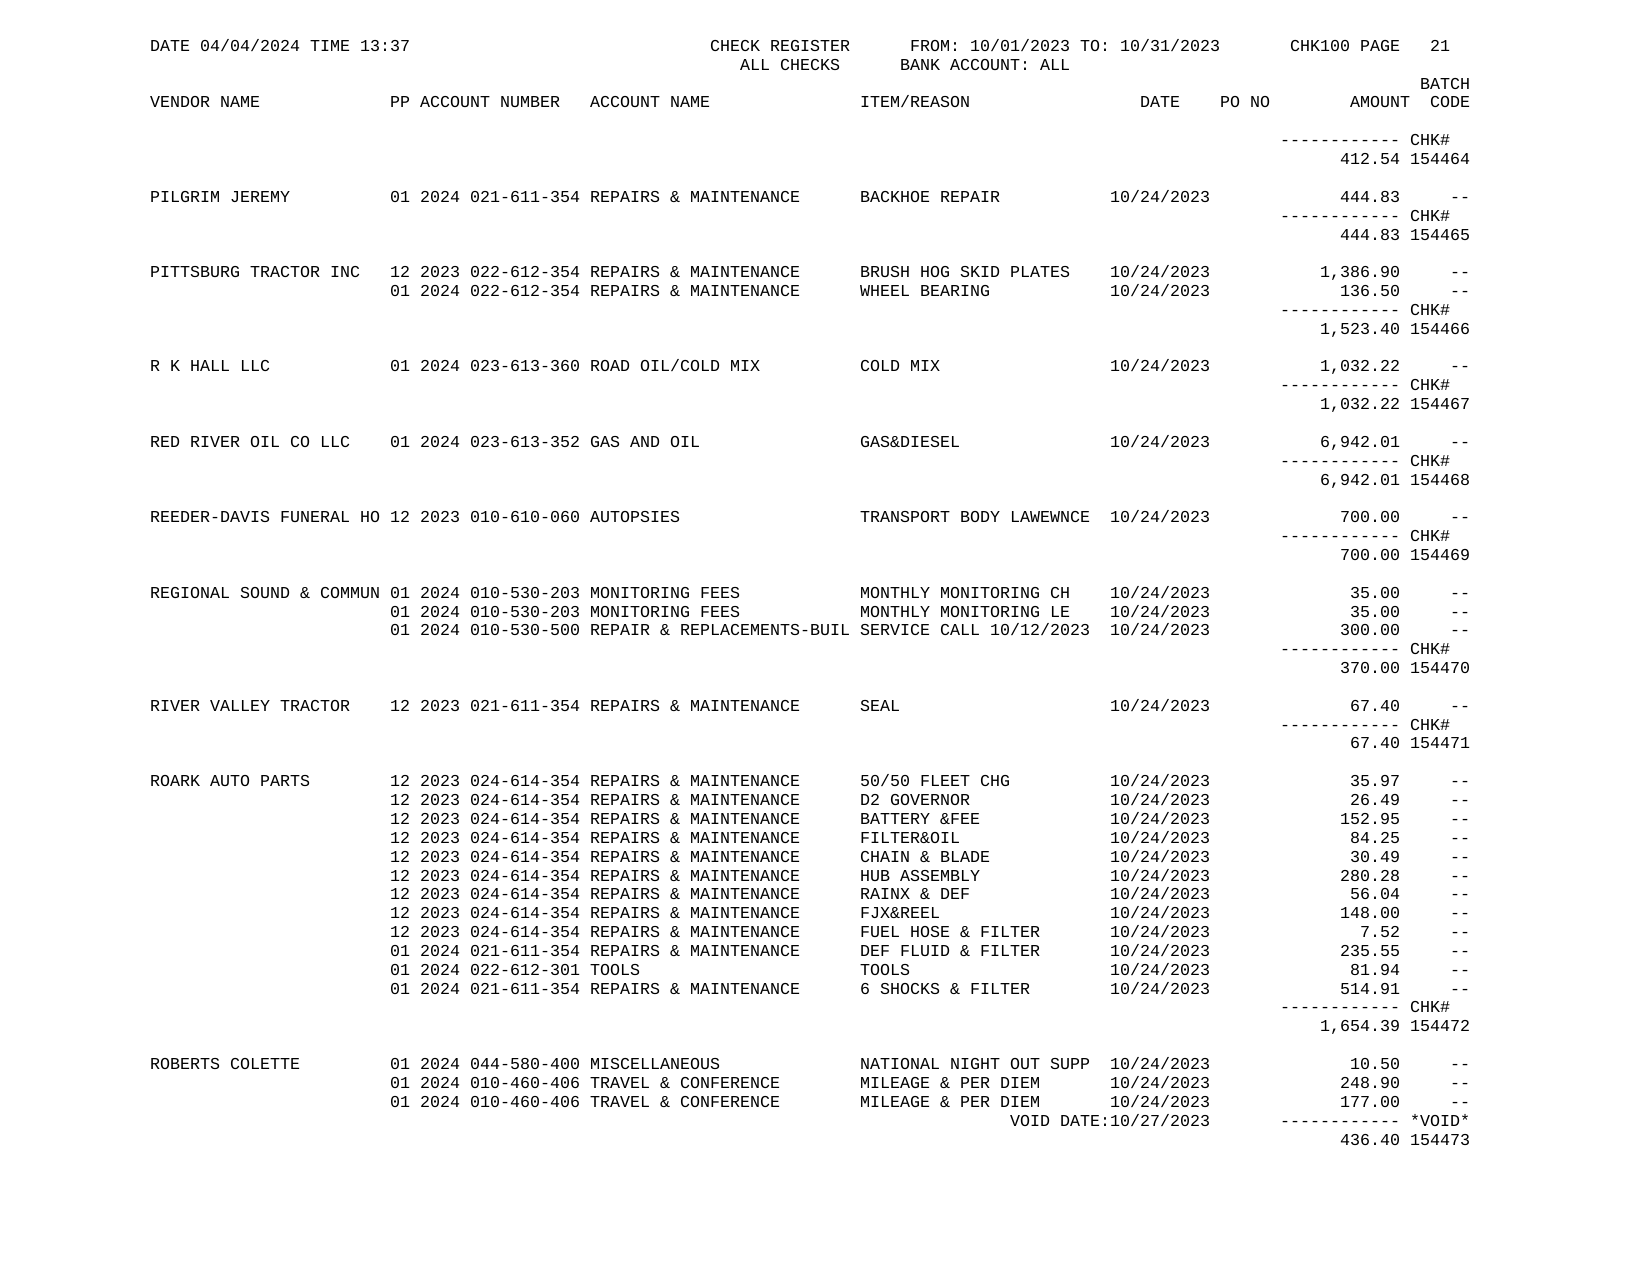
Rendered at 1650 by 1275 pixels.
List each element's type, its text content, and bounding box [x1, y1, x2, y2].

text 01 2024 022-612-301 TOOLS TOOLS 10/24/2023 81.94 -- [150, 961, 1500, 980]
text ROBERTS COLETTE 01 2024 044-580-400 MISCELLANEOUS NATIONAL NIGHT OUT SUPP 10/24/2023 10.50 -- [150, 1056, 1500, 1074]
text 12 2023 024-614-354 REPAIRS & MAINTENANCE FILTER&OIL 10/24/2023 84.25 -- [150, 829, 1500, 848]
text ------------ CHK# [150, 528, 1500, 547]
text RED RIVER OIL CO LLC 01 2024 023-613-352 GAS AND OIL GAS&DIESEL 10/24/2023 6,942.01 -- [150, 433, 1500, 452]
text 01 2024 010-530-203 MONITORING FEES MONTHLY MONITORING LE 10/24/2023 35.00 -- [150, 603, 1500, 622]
text 12 2023 024-614-354 REPAIRS & MAINTENANCE FUEL HOSE & FILTER 10/24/2023 7.52 -- [150, 924, 1500, 942]
text ------------ CHK# [150, 377, 1500, 396]
text 01 2024 010-460-406 TRAVEL & CONFERENCE MILEAGE & PER DIEM 10/24/2023 248.90 -- [150, 1074, 1500, 1093]
text 01 2024 021-611-354 REPAIRS & MAINTENANCE DEF FLUID & FILTER 10/24/2023 235.55 -- [150, 942, 1500, 961]
text 1,523.40 154466 [150, 320, 1500, 339]
text 436.40 154473 [150, 1131, 1500, 1150]
text ALL CHECKS BANK ACCOUNT: ALL [150, 56, 1500, 75]
text RIVER VALLEY TRACTOR 12 2023 021-611-354 REPAIRS & MAINTENANCE SEAL 10/24/2023 67.40 -- [150, 697, 1500, 716]
text 01 2024 021-611-354 REPAIRS & MAINTENANCE 6 SHOCKS & FILTER 10/24/2023 514.91 -- [150, 980, 1500, 999]
text 12 2023 024-614-354 REPAIRS & MAINTENANCE D2 GOVERNOR 10/24/2023 26.49 -- [150, 792, 1500, 811]
text BATCH [150, 75, 1500, 94]
text REGIONAL SOUND & COMMUN 01 2024 010-530-203 MONITORING FEES MONTHLY MONITORING CH 10/24/2023 35.00 -- [150, 584, 1500, 603]
text ------------ CHK# [150, 132, 1500, 151]
text 12 2023 024-614-354 REPAIRS & MAINTENANCE RAINX & DEF 10/24/2023 56.04 -- [150, 886, 1500, 905]
text 67.40 154471 [150, 735, 1500, 754]
text 412.54 154464 [150, 151, 1500, 169]
text ------------ CHK# [150, 641, 1500, 660]
text 12 2023 024-614-354 REPAIRS & MAINTENANCE BATTERY &FEE 10/24/2023 152.95 -- [150, 811, 1500, 829]
text ------------ CHK# [150, 716, 1500, 735]
text 01 2024 022-612-354 REPAIRS & MAINTENANCE WHEEL BEARING 10/24/2023 136.50 -- [150, 283, 1500, 301]
text 1,654.39 154472 [150, 1018, 1500, 1037]
text DATE 04/04/2024 TIME 13:37 CHECK REGISTER FROM: 10/01/2023 TO: 10/31/2023 CHK100 PAGE 21 [150, 37, 1500, 56]
text 12 2023 024-614-354 REPAIRS & MAINTENANCE HUB ASSEMBLY 10/24/2023 280.28 -- [150, 867, 1500, 886]
text 01 2024 010-460-406 TRAVEL & CONFERENCE MILEAGE & PER DIEM 10/24/2023 177.00 -- [150, 1093, 1500, 1112]
text VENDOR NAME PP ACCOUNT NUMBER ACCOUNT NAME ITEM/REASON DATE PO NO AMOUNT CODE [150, 94, 1500, 113]
text 12 2023 024-614-354 REPAIRS & MAINTENANCE FJX&REEL 10/24/2023 148.00 -- [150, 905, 1500, 924]
text PILGRIM JEREMY 01 2024 021-611-354 REPAIRS & MAINTENANCE BACKHOE REPAIR 10/24/2023 444.83 -- [150, 188, 1500, 207]
text REEDER-DAVIS FUNERAL HO 12 2023 010-610-060 AUTOPSIES TRANSPORT BODY LAWEWNCE 10/24/2023 700.00 -- [150, 509, 1500, 528]
text ------------ CHK# [150, 301, 1500, 320]
text ------------ CHK# [150, 999, 1500, 1018]
text 370.00 154470 [150, 660, 1500, 678]
text ------------ CHK# [150, 452, 1500, 471]
text 700.00 154469 [150, 547, 1500, 565]
text 1,032.22 154467 [150, 396, 1500, 414]
text VOID DATE:10/27/2023 ------------ *VOID* [150, 1112, 1500, 1131]
text 6,942.01 154468 [150, 471, 1500, 490]
text 01 2024 010-530-500 REPAIR & REPLACEMENTS-BUIL SERVICE CALL 10/12/2023 10/24/2023 300.00 -- [150, 622, 1500, 641]
text 444.83 154465 [150, 226, 1500, 245]
text R K HALL LLC 01 2024 023-613-360 ROAD OIL/COLD MIX COLD MIX 10/24/2023 1,032.22 -- [150, 358, 1500, 377]
text PITTSBURG TRACTOR INC 12 2023 022-612-354 REPAIRS & MAINTENANCE BRUSH HOG SKID PLATES 10/24/2023 1,386.90 -- [150, 264, 1500, 283]
text 12 2023 024-614-354 REPAIRS & MAINTENANCE CHAIN & BLADE 10/24/2023 30.49 -- [150, 848, 1500, 867]
text ------------ CHK# [150, 207, 1500, 226]
text ROARK AUTO PARTS 12 2023 024-614-354 REPAIRS & MAINTENANCE 50/50 FLEET CHG 10/24/2023 35.97 -- [150, 773, 1500, 792]
